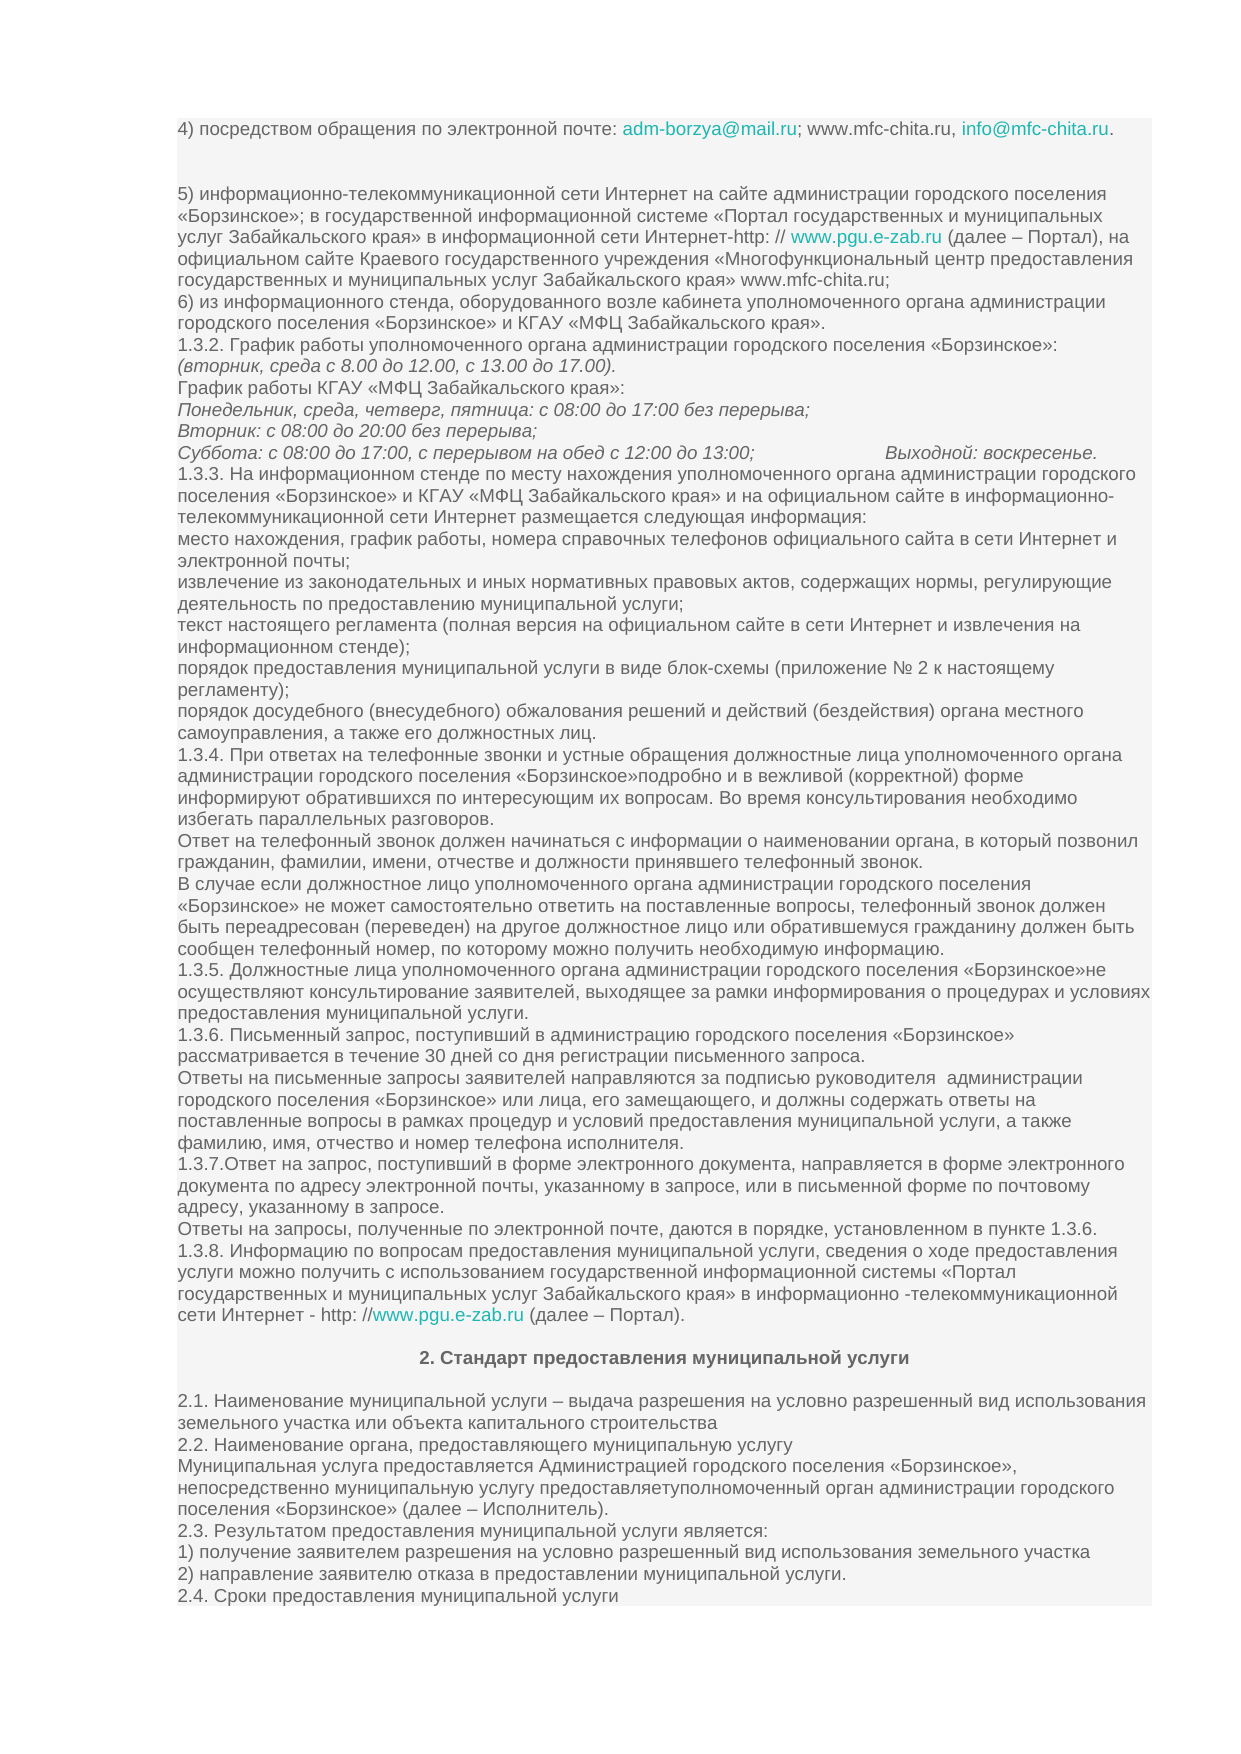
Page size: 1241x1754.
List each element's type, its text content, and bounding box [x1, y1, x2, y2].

text 5) информационно-телекоммуникационной сети Интернет на сайте администрации городского поселения «Борзинское»; в государственной информационной системе «Портал государственных и муниципальных услуг Забайкальского края» в информационной сети Интернет-http: // www.pgu.e-zab.ru (далее – Портал), на официальном сайте Краевого государственного учреждения «Многофункциональный центр предоставления государственных и муниципальных услуг Забайкальского края» www.mfc-chita.ru; [177, 183, 1152, 291]
text 6) из информационного стенда, оборудованного возле кабинета уполномоченного органа администрации городского поселения «Борзинское» и КГАУ «МФЦ Забайкальского края». [177, 291, 1152, 334]
text 4) посредством обращения по электронной почте: adm-borzya@mail.ru; www.mfc-chita.ru, info@mfc-chita.ru. [177, 118, 1152, 140]
text В случае если должностное лицо уполномоченного органа администрации городского поселения «Борзинское» не может самостоятельно ответить на поставленные вопросы, телефонный звонок должен быть переадресован (переведен) на другое должностное лицо или обратившемуся гражданину должен быть сообщен телефонный номер, по которому можно получить необходимую информацию. [177, 873, 1152, 959]
text 2) направление заявителю отказа в предоставлении муниципальной услуги. [177, 1563, 1152, 1584]
text 1.3.3. На информационном стенде по месту нахождения уполномоченного органа администрации городского поселения «Борзинское» и КГАУ «МФЦ Забайкальского края» и на официальном сайте в информационно-телекоммуникационной сети Интернет размещается следующая информация: [177, 463, 1152, 528]
text Ответы на запросы, полученные по электронной почте, даются в порядке, установленном в пункте 1.3.6. [177, 1218, 1152, 1239]
text извлечение из законодательных и иных нормативных правовых актов, содержащих нормы, регулирующие деятельность по предоставлению муниципальной услуги; [177, 571, 1152, 614]
text 2.1. Наименование муниципальной услуги – выдача разрешения на условно разрешенный вид использования земельного участка или объекта капитального строительства [177, 1390, 1152, 1433]
text 1.3.4. При ответах на телефонные звонки и устные обращения должностные лица уполномоченного органа администрации городского поселения «Борзинское»подробно и в вежливой (корректной) форме информируют обратившихся по интересующим их вопросам. Во время консультирования необходимо избегать параллельных разговоров. [177, 743, 1152, 830]
text порядок досудебного (внесудебного) обжалования решений и действий (бездействия) органа местного самоуправления, а также его должностных лиц. [177, 700, 1152, 743]
text (вторник, среда с 8.00 до 12.00, с 13.00 до 17.00). [177, 355, 1152, 377]
text порядок предоставления муниципальной услуги в виде блок-схемы (приложение № 2 к настоящему регламенту); [177, 657, 1152, 700]
text текст настоящего регламента (полная версия на официальном сайте в сети Интернет и извлечения на информационном стенде); [177, 614, 1152, 657]
text 2.3. Результатом предоставления муниципальной услуги является: [177, 1520, 1152, 1541]
text 2. Стандарт предоставления муниципальной услуги [177, 1347, 1152, 1369]
text Вторник: с 08:00 до 20:00 без перерыва; [177, 420, 1152, 442]
text Муниципальная услуга предоставляется Администрацией городского поселения «Борзинское», непосредственно муниципальную услугу предоставляетуполномоченный орган администрации городского поселения «Борзинское» (далее – Исполнитель). [177, 1455, 1152, 1520]
text место нахождения, график работы, номера справочных телефонов официального сайта в сети Интернет и электронной почты; [177, 528, 1152, 571]
text Ответ на телефонный звонок должен начинаться с информации о наименовании органа, в который позвонил гражданин, фамилии, имени, отчестве и должности принявшего телефонный звонок. [177, 830, 1152, 873]
text 1.3.8. Информацию по вопросам предоставления муниципальной услуги, сведения о ходе предоставления услуги можно получить с использованием государственной информационной системы «Портал государственных и муниципальных услуг Забайкальского края» в информационно -телекоммуникационной сети Интернет - http: //www.pgu.e-zab.ru (далее – Портал). [177, 1239, 1152, 1326]
text График работы КГАУ «МФЦ Забайкальского края»: [177, 377, 1152, 398]
text 1.3.5. Должностные лица уполномоченного органа администрации городского поселения «Борзинское»не осуществляют консультирование заявителей, выходящее за рамки информирования о процедурах и условиях предоставления муниципальной услуги. [177, 959, 1152, 1024]
text 2.2. Наименование органа, предоставляющего муниципальную услугу [177, 1433, 1152, 1455]
text 1.3.7.Ответ на запрос, поступивший в форме электронного документа, направляется в форме электронного документа по адресу электронной почты, указанному в запросе, или в письменной форме по почтовому адресу, указанному в запросе. [177, 1153, 1152, 1218]
text 1.3.6. Письменный запрос, поступивший в администрацию городского поселения «Борзинское» рассматривается в течение 30 дней со дня регистрации письменного запроса. [177, 1024, 1152, 1067]
text 2.4. Сроки предоставления муниципальной услуги [177, 1584, 1152, 1606]
text Ответы на письменные запросы заявителей направляются за подписью руководителя администрации городского поселения «Борзинское» или лица, его замещающего, и должны содержать ответы на поставленные вопросы в рамках процедур и условий предоставления муниципальной услуги, а также фамилию, имя, отчество и номер телефона исполнителя. [177, 1067, 1152, 1153]
text Понедельник, среда, четверг, пятница: с 08:00 до 17:00 без перерыва; [177, 398, 1152, 420]
text 1) получение заявителем разрешения на условно разрешенный вид использования земельного участка [177, 1541, 1152, 1563]
text Суббота: с 08:00 до 17:00, с перерывом на обед с 12:00 до 13:00; Выходной: воскресенье. [177, 442, 1152, 463]
text 1.3.2. График работы уполномоченного органа администрации городского поселения «Борзинское»: [177, 334, 1152, 355]
